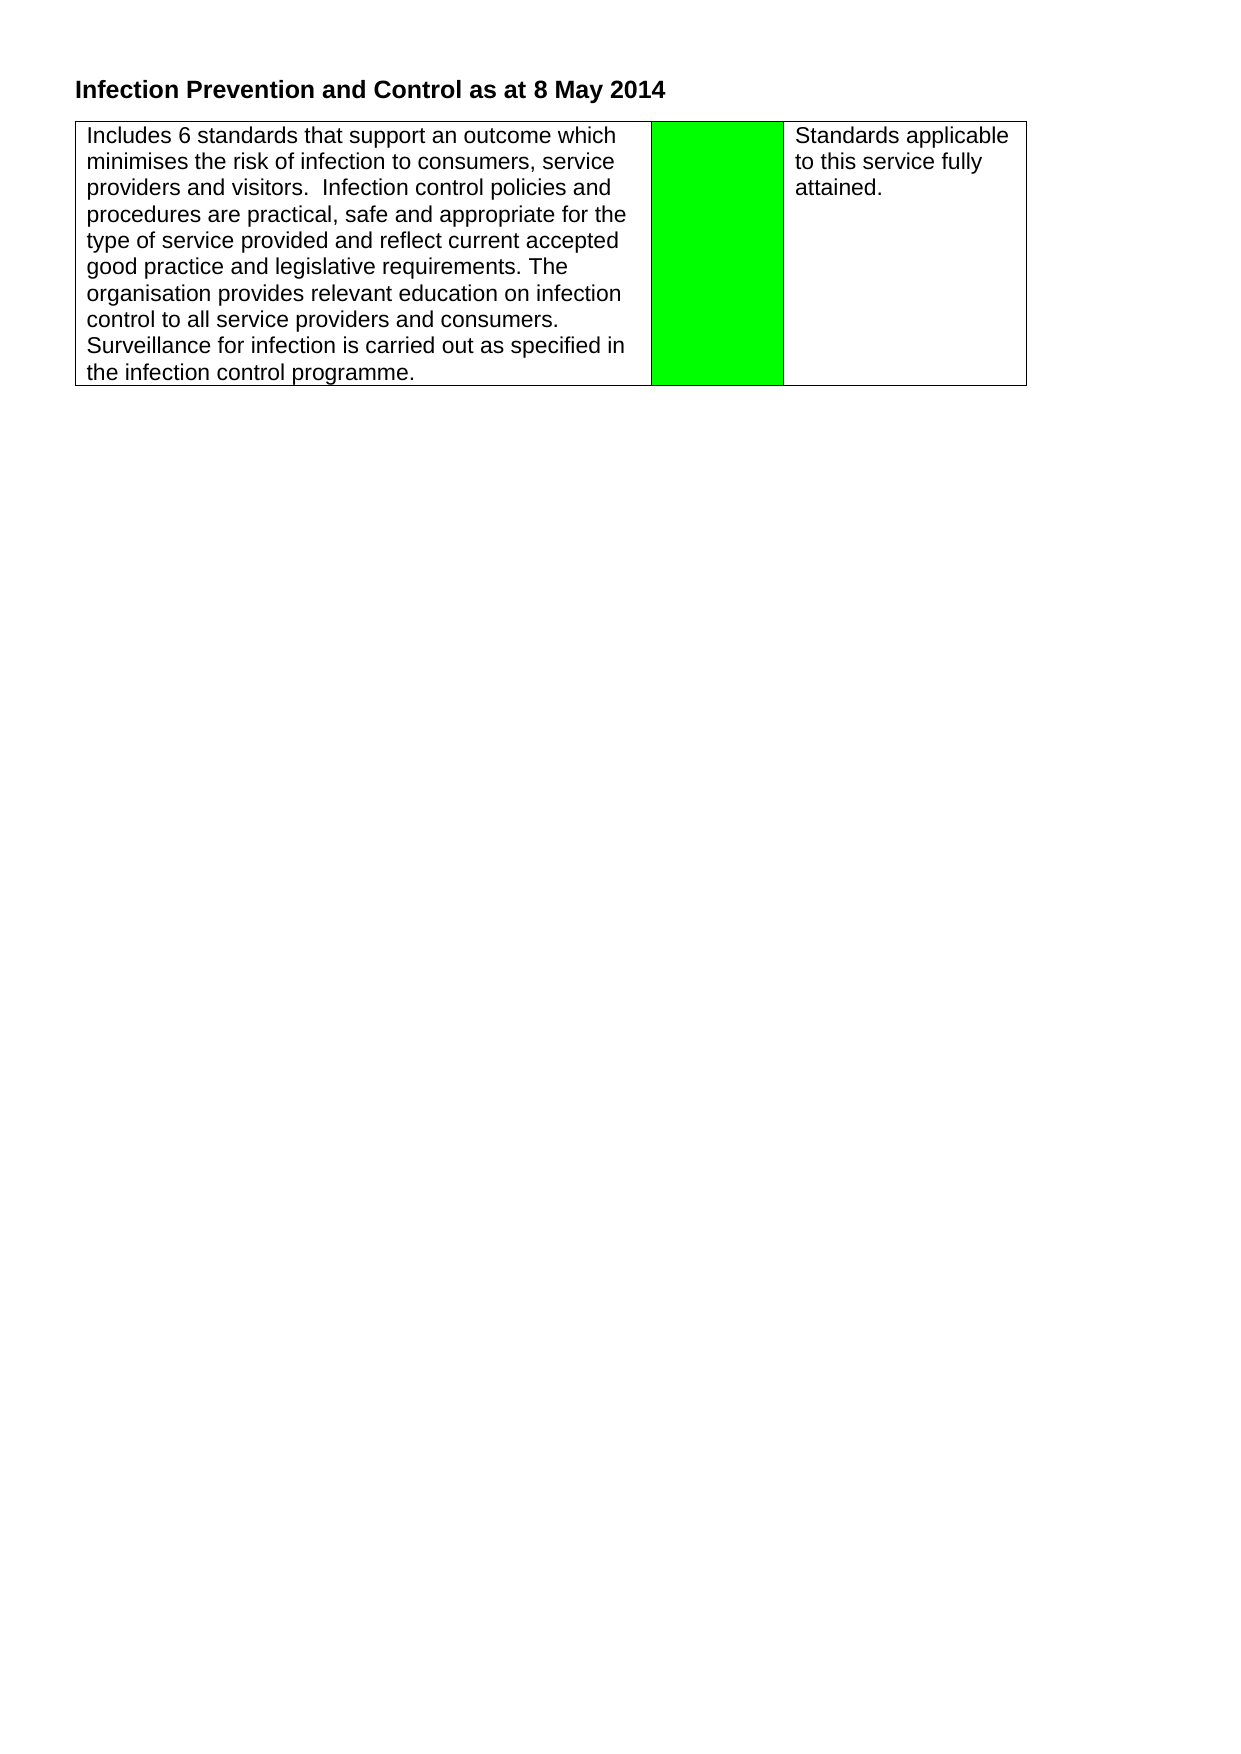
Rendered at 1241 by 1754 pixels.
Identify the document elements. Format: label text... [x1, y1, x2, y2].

table_header Includes 6 standards that support an outcome which minimises the risk of infection to consumers, service providers and visitors. Infection control policies and procedures are practical, safe and appropriate for the type of service provided and reflect current accepted good practice and legislative requirements. The organisation provides relevant education on infection control to all service providers and consumers. Surveillance for infection is carried out as specified in the infection control programme. [76, 122, 651, 385]
subtitle Infection Prevention and Control as at 8 May 2014 [75, 75, 1165, 104]
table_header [784, 122, 1026, 385]
table_header [652, 122, 783, 385]
